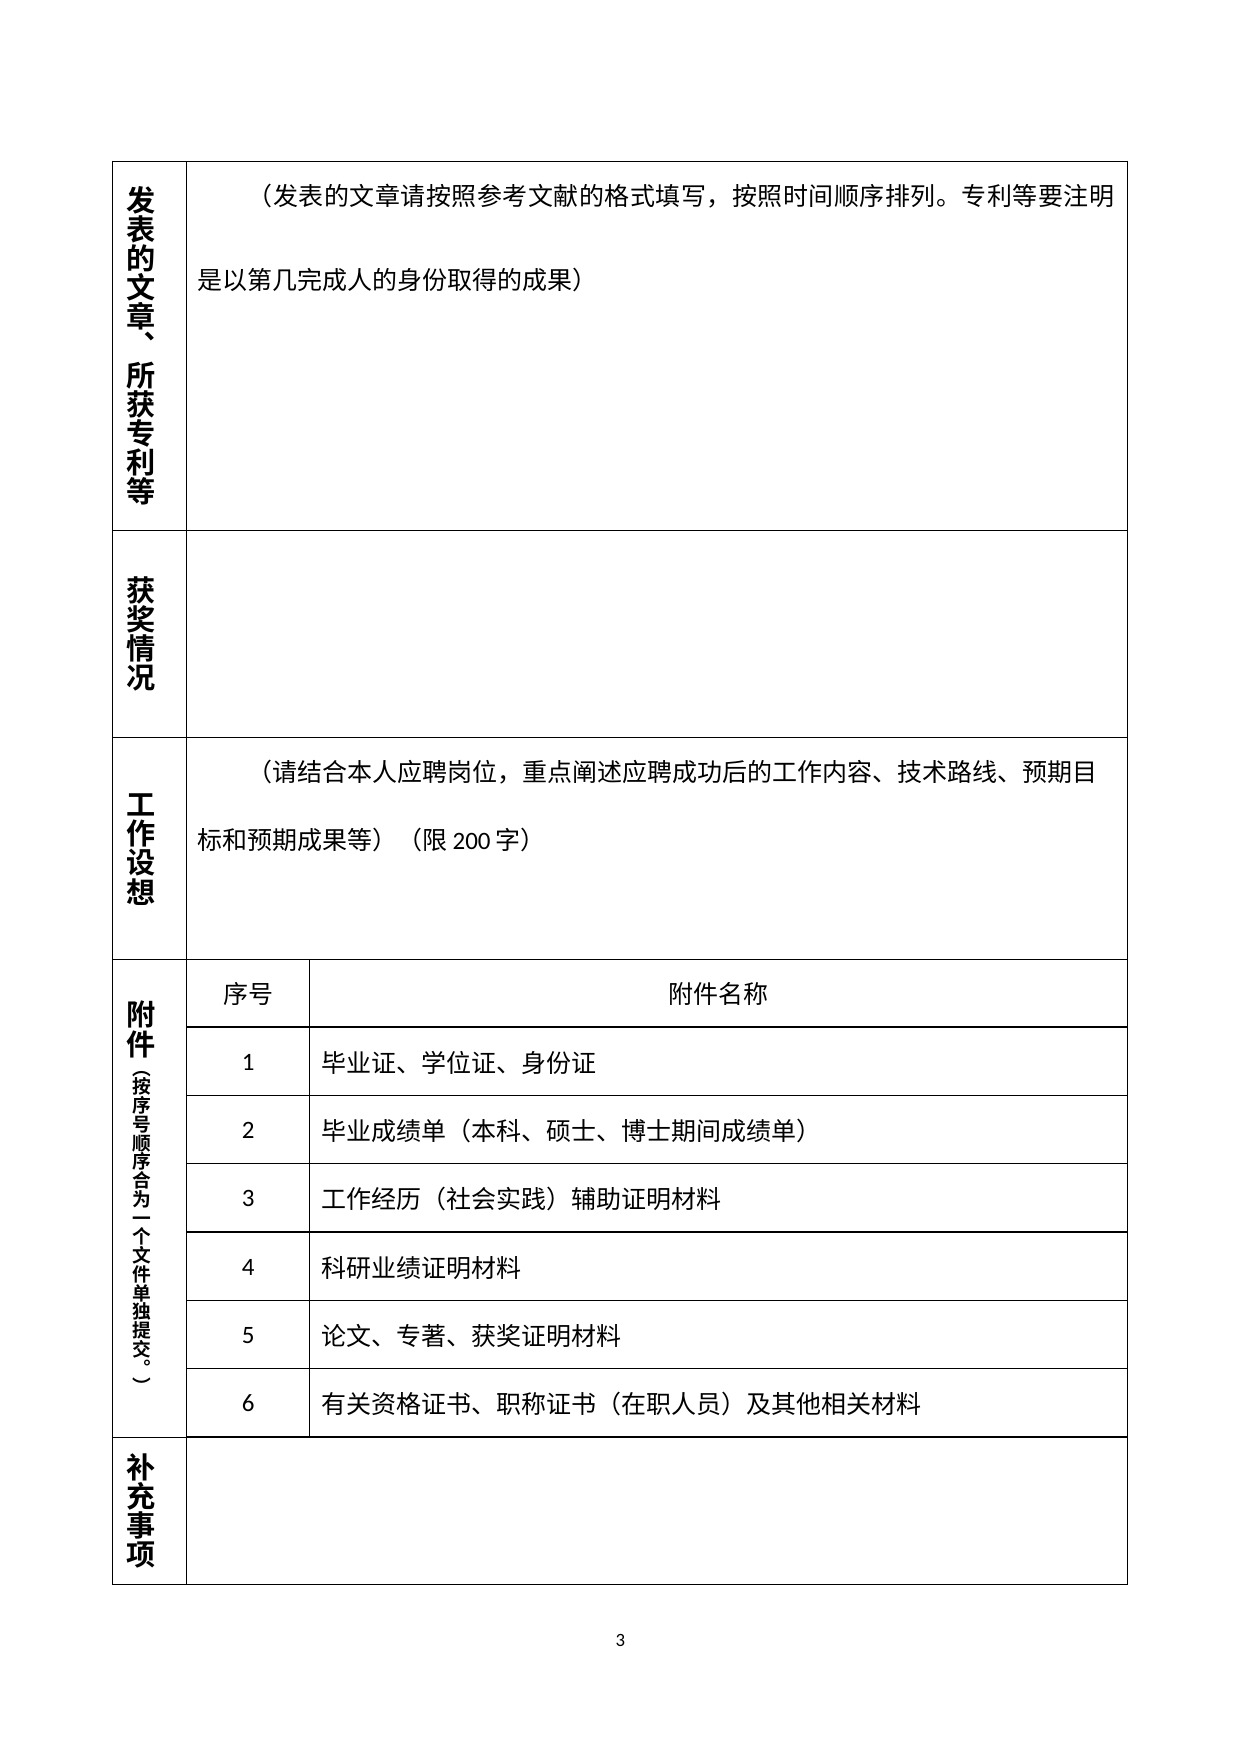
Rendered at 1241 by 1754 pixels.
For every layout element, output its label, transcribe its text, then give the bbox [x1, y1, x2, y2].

table_cell （发表的文章请按照参考文献的格式填写，按照时间顺序排列。专利等要注明是以第几完成人的身份取得的成果） [187, 162, 1127, 530]
table_cell 获奖情况 [113, 531, 186, 737]
table_cell 5 [187, 1301, 309, 1368]
table_cell 发表的文章、所获专利等 [113, 162, 186, 530]
table_cell 论文、专著、获奖证明材料 [310, 1301, 1127, 1368]
table_cell [187, 531, 1127, 737]
table_cell 1 [187, 1028, 309, 1095]
table_cell 毕业证、学位证、身份证 [310, 1028, 1127, 1095]
table_cell （请结合本人应聘岗位，重点阐述应聘成功后的工作内容、技术路线、预期目标和预期成果等）（限200字） [187, 738, 1127, 959]
table_cell 工作设想 [113, 738, 186, 959]
table_cell 4 [187, 1233, 309, 1300]
table_cell 补充事项 [113, 1438, 186, 1584]
table_cell 毕业成绩单（本科、硕士、博士期间成绩单） [310, 1096, 1127, 1163]
table_cell 工作经历（社会实践）辅助证明材料 [310, 1164, 1127, 1231]
table_cell 序号 [187, 960, 309, 1026]
table_cell 有关资格证书、职称证书（在职人员）及其他相关材料 [310, 1369, 1127, 1436]
table_cell [187, 1438, 1127, 1584]
table_cell 2 [187, 1096, 309, 1163]
table_cell 科研业绩证明材料 [310, 1233, 1127, 1300]
table_cell 附件名称 [310, 960, 1127, 1026]
table_cell 附件（按序号顺序合为一个文件单独提交。） [113, 960, 186, 1436]
table_cell 6 [187, 1369, 309, 1436]
table_cell 3 [187, 1164, 309, 1231]
